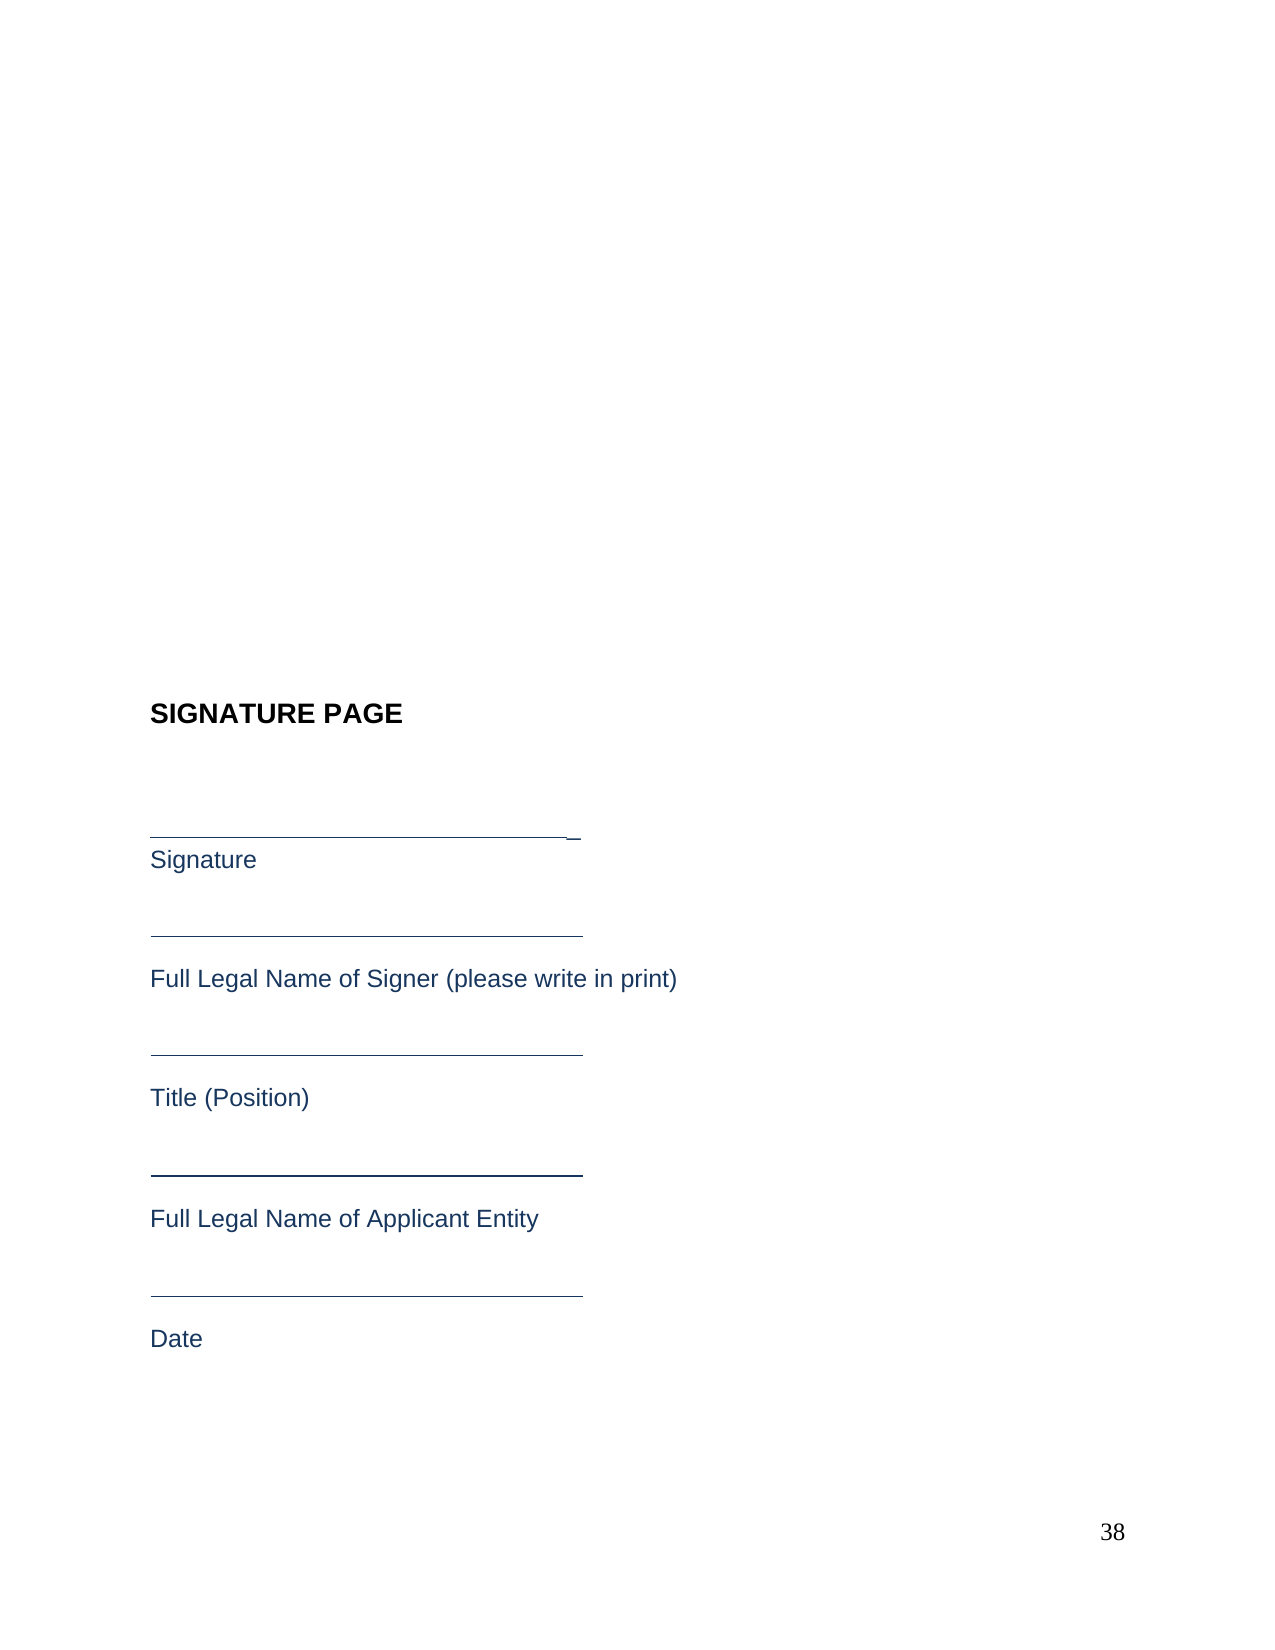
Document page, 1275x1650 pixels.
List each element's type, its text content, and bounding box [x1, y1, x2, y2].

text Date [150, 1324, 1125, 1353]
text Full Legal Name of Signer (please write in print) [150, 964, 1125, 993]
subtitle SIGNATURE PAGE [150, 697, 646, 729]
text _ Signature [150, 812, 646, 873]
text Full Legal Name of Applicant Entity [150, 1204, 1125, 1232]
text Title (Position) [150, 1083, 1125, 1112]
